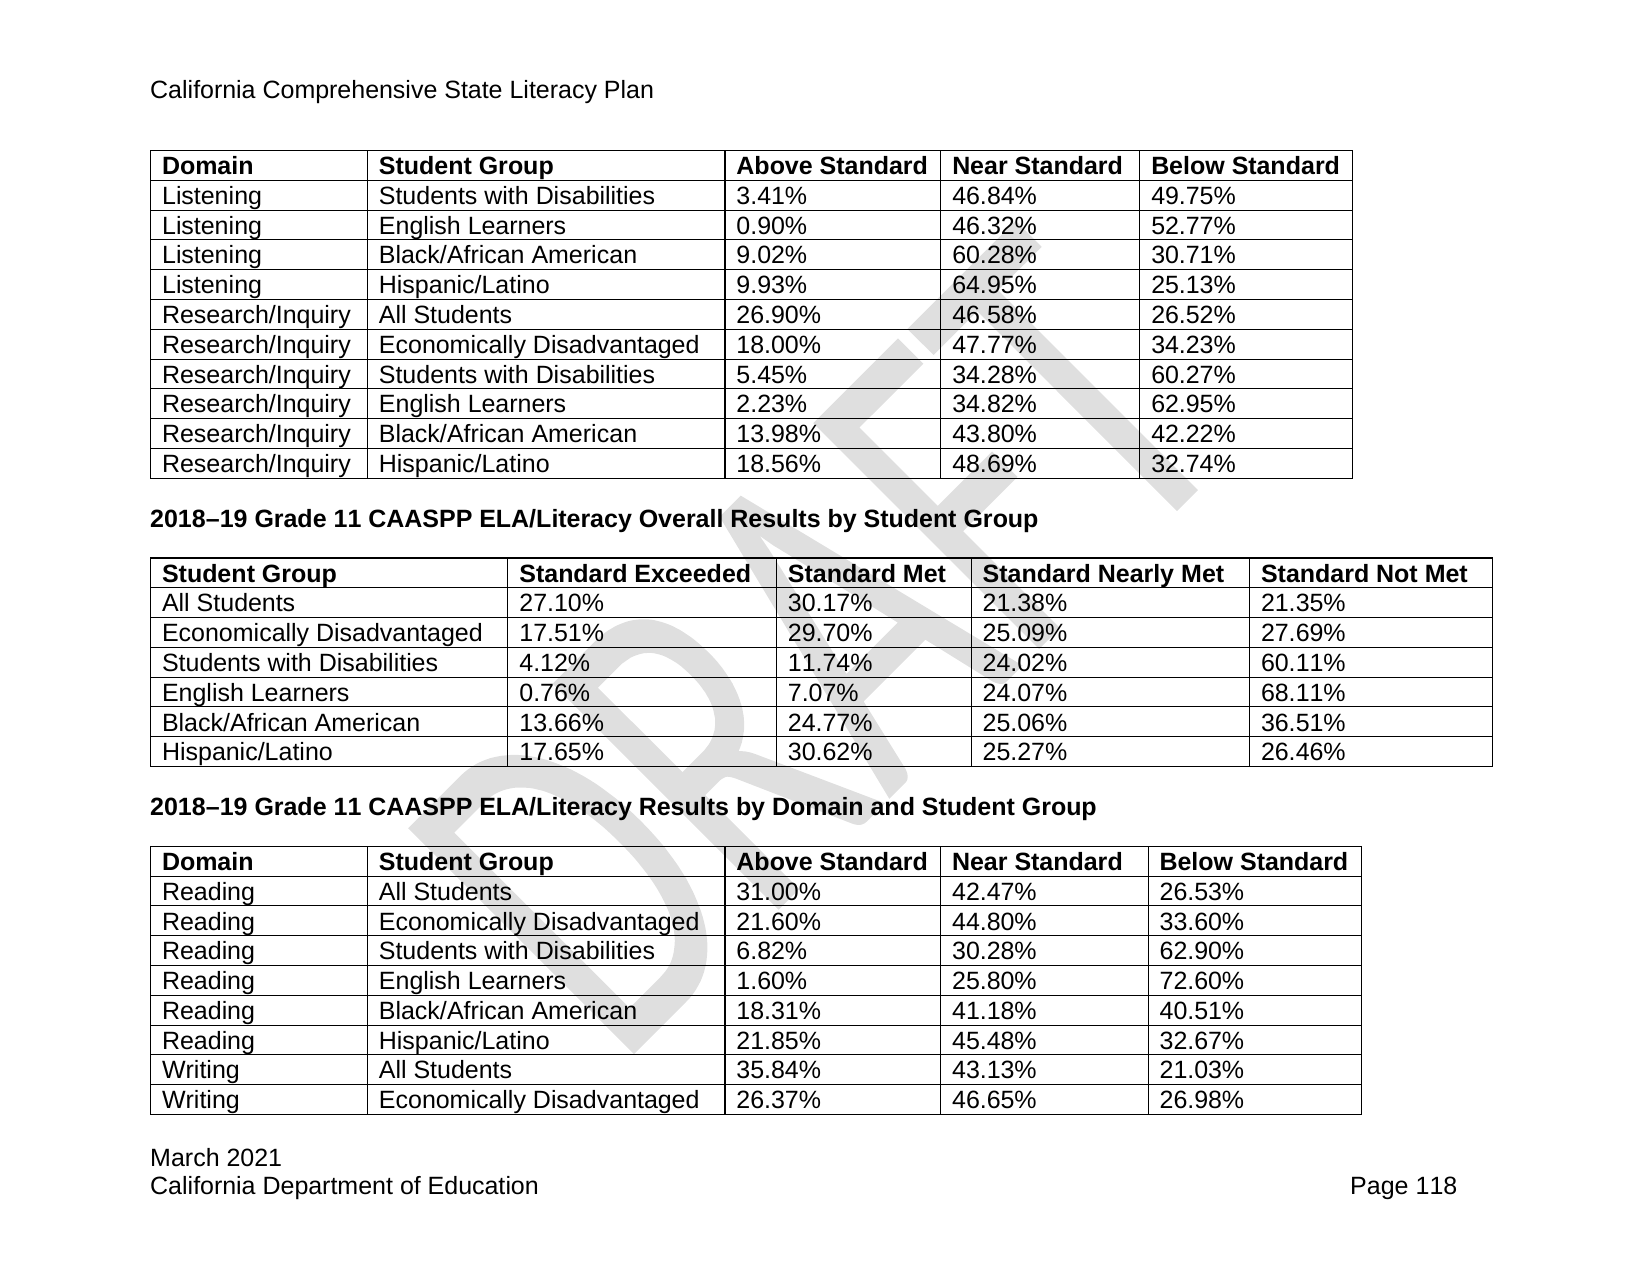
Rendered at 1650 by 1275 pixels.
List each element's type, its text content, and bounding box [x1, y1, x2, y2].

table_cell 26.53% [1149, 877, 1361, 905]
table_cell All Students [368, 300, 724, 329]
table_cell 18.56% [726, 449, 940, 478]
table_header Above Standard [726, 151, 940, 180]
table_cell Writing [151, 1085, 367, 1114]
table_cell 26.37% [726, 1085, 940, 1114]
table_cell 17.65% [508, 737, 776, 766]
table_cell Black/African American [368, 240, 724, 269]
table_cell Reading [151, 906, 367, 935]
table_cell Listening [151, 181, 367, 209]
table_header Standard Nearly Met [972, 559, 1249, 587]
table_cell Research/Inquiry [151, 330, 367, 358]
table_header Student Group [368, 151, 724, 180]
table_header Standard Met [777, 559, 971, 587]
table_cell 30.62% [777, 737, 971, 766]
table_cell 2.23% [726, 389, 940, 418]
table_cell 24.77% [777, 707, 971, 736]
table_cell 30.17% [777, 588, 971, 617]
table_cell 6.82% [726, 936, 940, 965]
table_cell 26.52% [1140, 300, 1352, 329]
table_cell 34.28% [941, 360, 1139, 388]
table_cell 4.12% [508, 648, 776, 677]
table_cell 21.85% [726, 1026, 940, 1054]
table_cell Listening [151, 211, 367, 239]
table_cell Students with Disabilities [151, 648, 507, 677]
table_header Domain [151, 151, 367, 180]
table_cell 27.10% [508, 588, 776, 617]
table_cell All Students [368, 1055, 724, 1084]
table_cell 45.48% [941, 1026, 1148, 1054]
table_cell All Students [368, 877, 724, 905]
table_header Student Group [368, 847, 724, 876]
table_cell 21.60% [726, 906, 940, 935]
table_header Below Standard [1140, 151, 1352, 180]
table_cell 5.45% [726, 360, 940, 388]
table_cell Research/Inquiry [151, 360, 367, 388]
subtitle 2018–19 Grade 11 CAASPP ELA/Literacy Results by Domain and Student Group [150, 792, 1500, 821]
table_cell 49.75% [1140, 181, 1352, 209]
table_cell 34.82% [941, 389, 1139, 418]
table_cell 46.58% [941, 300, 1139, 329]
table_cell 7.07% [777, 678, 971, 706]
table_cell 24.07% [972, 678, 1249, 706]
table_cell 21.38% [972, 588, 1249, 617]
table_cell 36.51% [1250, 707, 1492, 736]
table_cell Listening [151, 270, 367, 299]
table_cell 41.18% [941, 996, 1148, 1024]
table_cell Black/African American [368, 996, 724, 1024]
table_cell 43.80% [941, 419, 1139, 448]
table_cell Economically Disadvantaged [368, 906, 724, 935]
table_cell 46.65% [941, 1085, 1148, 1114]
table_cell 29.70% [777, 618, 971, 647]
table_cell 30.28% [941, 936, 1148, 965]
table_cell 25.13% [1140, 270, 1352, 299]
table_cell Research/Inquiry [151, 389, 367, 418]
table_cell 0.76% [508, 678, 776, 706]
table_cell 17.51% [508, 618, 776, 647]
table_cell 26.98% [1149, 1085, 1361, 1114]
table_cell English Learners [368, 389, 724, 418]
table_header Near Standard [941, 847, 1148, 876]
table_cell 25.09% [972, 618, 1249, 647]
table_cell 44.80% [941, 906, 1148, 935]
table_header Near Standard [941, 151, 1139, 180]
table_header Standard Exceeded [508, 559, 776, 587]
table_cell Reading [151, 966, 367, 995]
table_header Standard Not Met [1250, 559, 1492, 587]
table_cell 13.66% [508, 707, 776, 736]
table_cell All Students [151, 588, 507, 617]
table_cell 11.74% [777, 648, 971, 677]
table_cell 3.41% [726, 181, 940, 209]
table_cell 46.32% [941, 211, 1139, 239]
table_header Below Standard [1149, 847, 1361, 876]
table_cell 27.69% [1250, 618, 1492, 647]
table_header Above Standard [726, 847, 940, 876]
table_cell English Learners [368, 211, 724, 239]
table_cell English Learners [151, 678, 507, 706]
table_cell 25.80% [941, 966, 1148, 995]
table_cell 25.27% [972, 737, 1249, 766]
table_cell Listening [151, 240, 367, 269]
table_cell 34.23% [1140, 330, 1352, 358]
table_cell Students with Disabilities [368, 360, 724, 388]
table_cell English Learners [368, 966, 724, 995]
table_cell Economically Disadvantaged [368, 1085, 724, 1114]
table_cell 52.77% [1140, 211, 1352, 239]
table_cell 62.90% [1149, 936, 1361, 965]
table_cell 42.22% [1140, 419, 1352, 448]
table_cell Students with Disabilities [368, 181, 724, 209]
table_cell 40.51% [1149, 996, 1361, 1024]
table_cell Reading [151, 877, 367, 905]
table_header Domain [151, 847, 367, 876]
table_cell Black/African American [368, 419, 724, 448]
table_cell Reading [151, 936, 367, 965]
table_cell 26.46% [1250, 737, 1492, 766]
table_cell 60.11% [1250, 648, 1492, 677]
table_cell Writing [151, 1055, 367, 1084]
table_cell Hispanic/Latino [368, 1026, 724, 1054]
table_cell Black/African American [151, 707, 507, 736]
table_cell 9.02% [726, 240, 940, 269]
table_cell 42.47% [941, 877, 1148, 905]
table_cell Research/Inquiry [151, 300, 367, 329]
table_cell 32.67% [1149, 1026, 1361, 1054]
table_cell 26.90% [726, 300, 940, 329]
table_cell 31.00% [726, 877, 940, 905]
table_cell 43.13% [941, 1055, 1148, 1084]
table_cell 60.28% [941, 240, 1139, 269]
table_cell Hispanic/Latino [368, 449, 724, 478]
table_cell 0.90% [726, 211, 940, 239]
table_cell 48.69% [941, 449, 1139, 478]
table_cell Hispanic/Latino [151, 737, 507, 766]
table_cell 13.98% [726, 419, 940, 448]
table_cell 60.27% [1140, 360, 1352, 388]
table_cell Economically Disadvantaged [151, 618, 507, 647]
table_cell 9.93% [726, 270, 940, 299]
table_cell Students with Disabilities [368, 936, 724, 965]
table_cell Reading [151, 1026, 367, 1054]
table_cell 1.60% [726, 966, 940, 995]
table_cell 18.00% [726, 330, 940, 358]
table_cell 33.60% [1149, 906, 1361, 935]
table_cell 68.11% [1250, 678, 1492, 706]
table_cell Economically Disadvantaged [368, 330, 724, 358]
table_cell 72.60% [1149, 966, 1361, 995]
table_cell 64.95% [941, 270, 1139, 299]
table_cell 21.03% [1149, 1055, 1361, 1084]
table_cell 18.31% [726, 996, 940, 1024]
table_cell 32.74% [1140, 449, 1352, 478]
subtitle 2018–19 Grade 11 CAASPP ELA/Literacy Overall Results by Student Group [150, 504, 1500, 532]
table_cell Research/Inquiry [151, 449, 367, 478]
table_cell Research/Inquiry [151, 419, 367, 448]
table_cell 35.84% [726, 1055, 940, 1084]
table_cell 24.02% [972, 648, 1249, 677]
table_cell 30.71% [1140, 240, 1352, 269]
table_cell 25.06% [972, 707, 1249, 736]
table_cell Hispanic/Latino [368, 270, 724, 299]
table_cell 62.95% [1140, 389, 1352, 418]
table_cell 47.77% [941, 330, 1139, 358]
table_header Student Group [151, 559, 507, 587]
table_cell 21.35% [1250, 588, 1492, 617]
table_cell 46.84% [941, 181, 1139, 209]
table_cell Reading [151, 996, 367, 1024]
